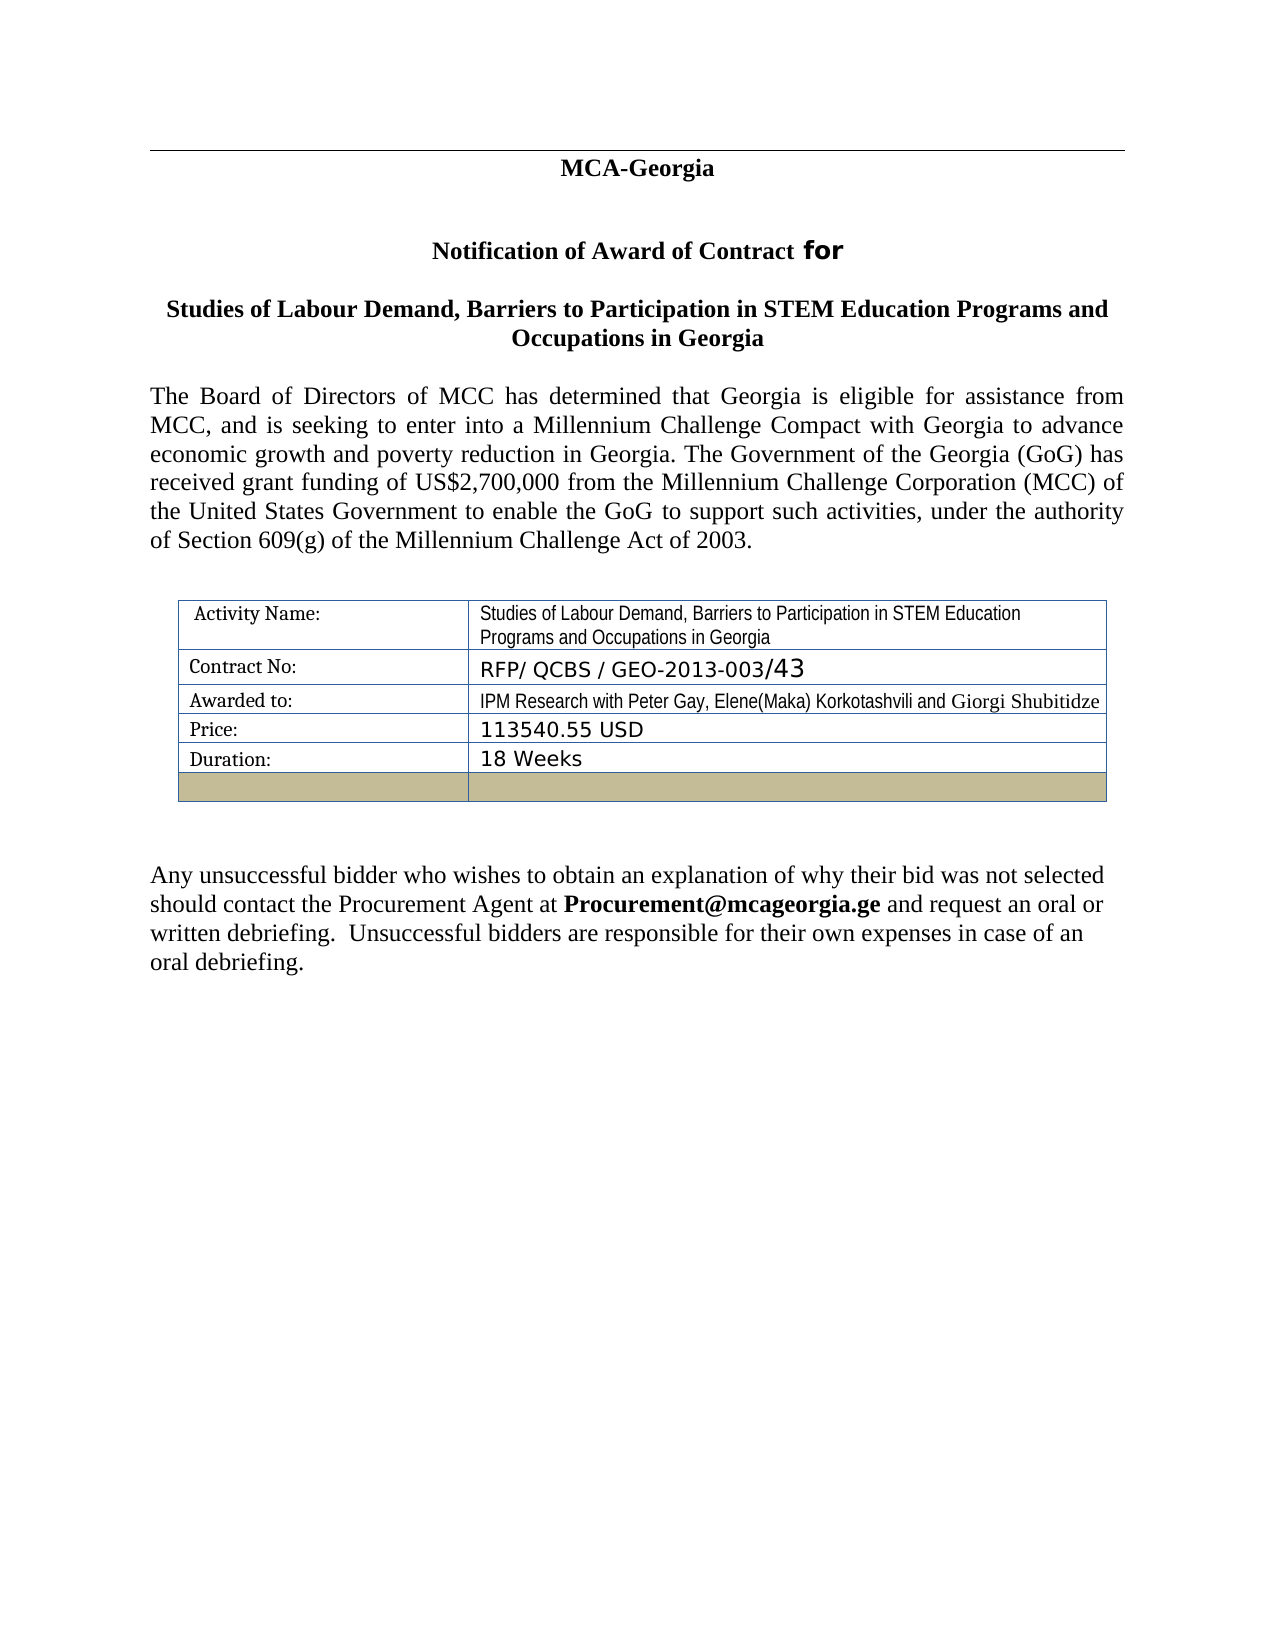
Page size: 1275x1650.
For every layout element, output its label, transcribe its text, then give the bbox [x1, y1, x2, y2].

table_header Activity Name: [179, 601, 468, 649]
table_header Studies of Labour Demand, Barriers to Participation in STEM Education Programs and Occupations in Georgia [469, 601, 1106, 649]
list The Board of Directors of MCC has determined that Georgia is eligible for assistance from MCC, and is seeking to enter into a Millennium Challenge Compact with Georgia to advance economic growth and poverty reduction in Georgia. The Government of the Georgia (GoG) has received grant funding of US$2,700,000 from the Millennium Challenge Corporation (MCC) of the United States Government to enable the GoG to support such activities, under the authority of Section 609(g) of the Millennium Challenge Act of 2003. [150, 381, 1125, 554]
text MCA-Georgia [150, 151, 1125, 182]
text Any unsuccessful bidder who wishes to obtain an explanation of why their bid was not selected should contact the Procurement Agent at Procurement@mcageorgia.ge and request an oral or written debriefing. Unsuccessful bidders are responsible for their own expenses in case of an oral debriefing. [150, 860, 1125, 975]
table_cell IPM Research with Peter Gay, Elene(Maka) Korkotashvili and Giorgi Shubitidze [469, 685, 1106, 713]
table_cell 113540.55 USD [469, 714, 1106, 742]
table_cell Contract No: [179, 650, 468, 683]
text Studies of Labour Demand, Barriers to Participation in STEM Education Programs and Occupations in Georgia [150, 294, 1125, 352]
text Notification of Award of Contract for [150, 233, 1125, 265]
table_cell Duration: [179, 743, 468, 772]
table_cell [179, 773, 468, 801]
table_cell [469, 773, 1106, 801]
table_cell RFP/ QCBS / GEO-2013-003/43 [469, 650, 1106, 683]
table_cell Awarded to: [179, 685, 468, 713]
table_cell Price: [179, 714, 468, 742]
table_cell 18 Weeks [469, 743, 1106, 772]
